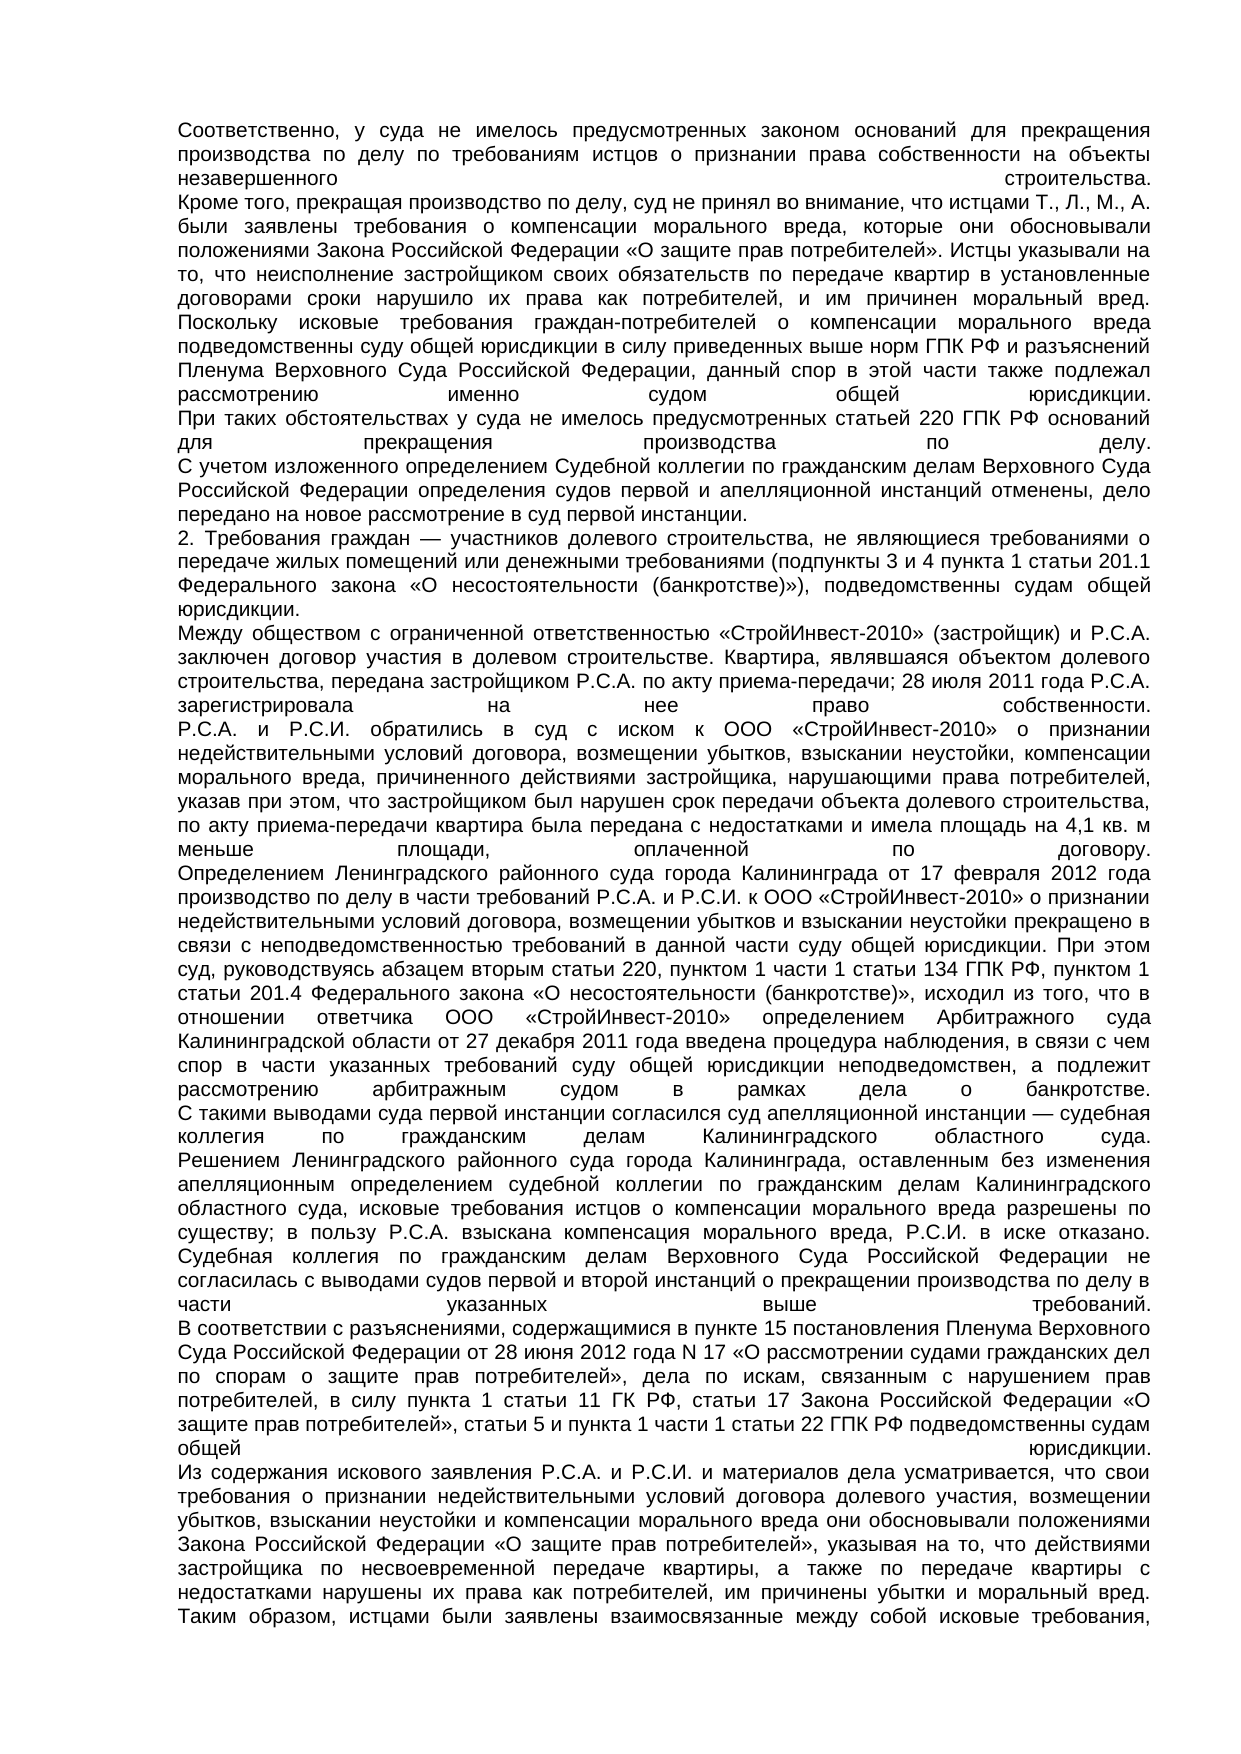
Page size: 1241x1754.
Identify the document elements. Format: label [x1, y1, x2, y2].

text [177, 525, 1152, 1627]
text [177, 118, 1152, 525]
